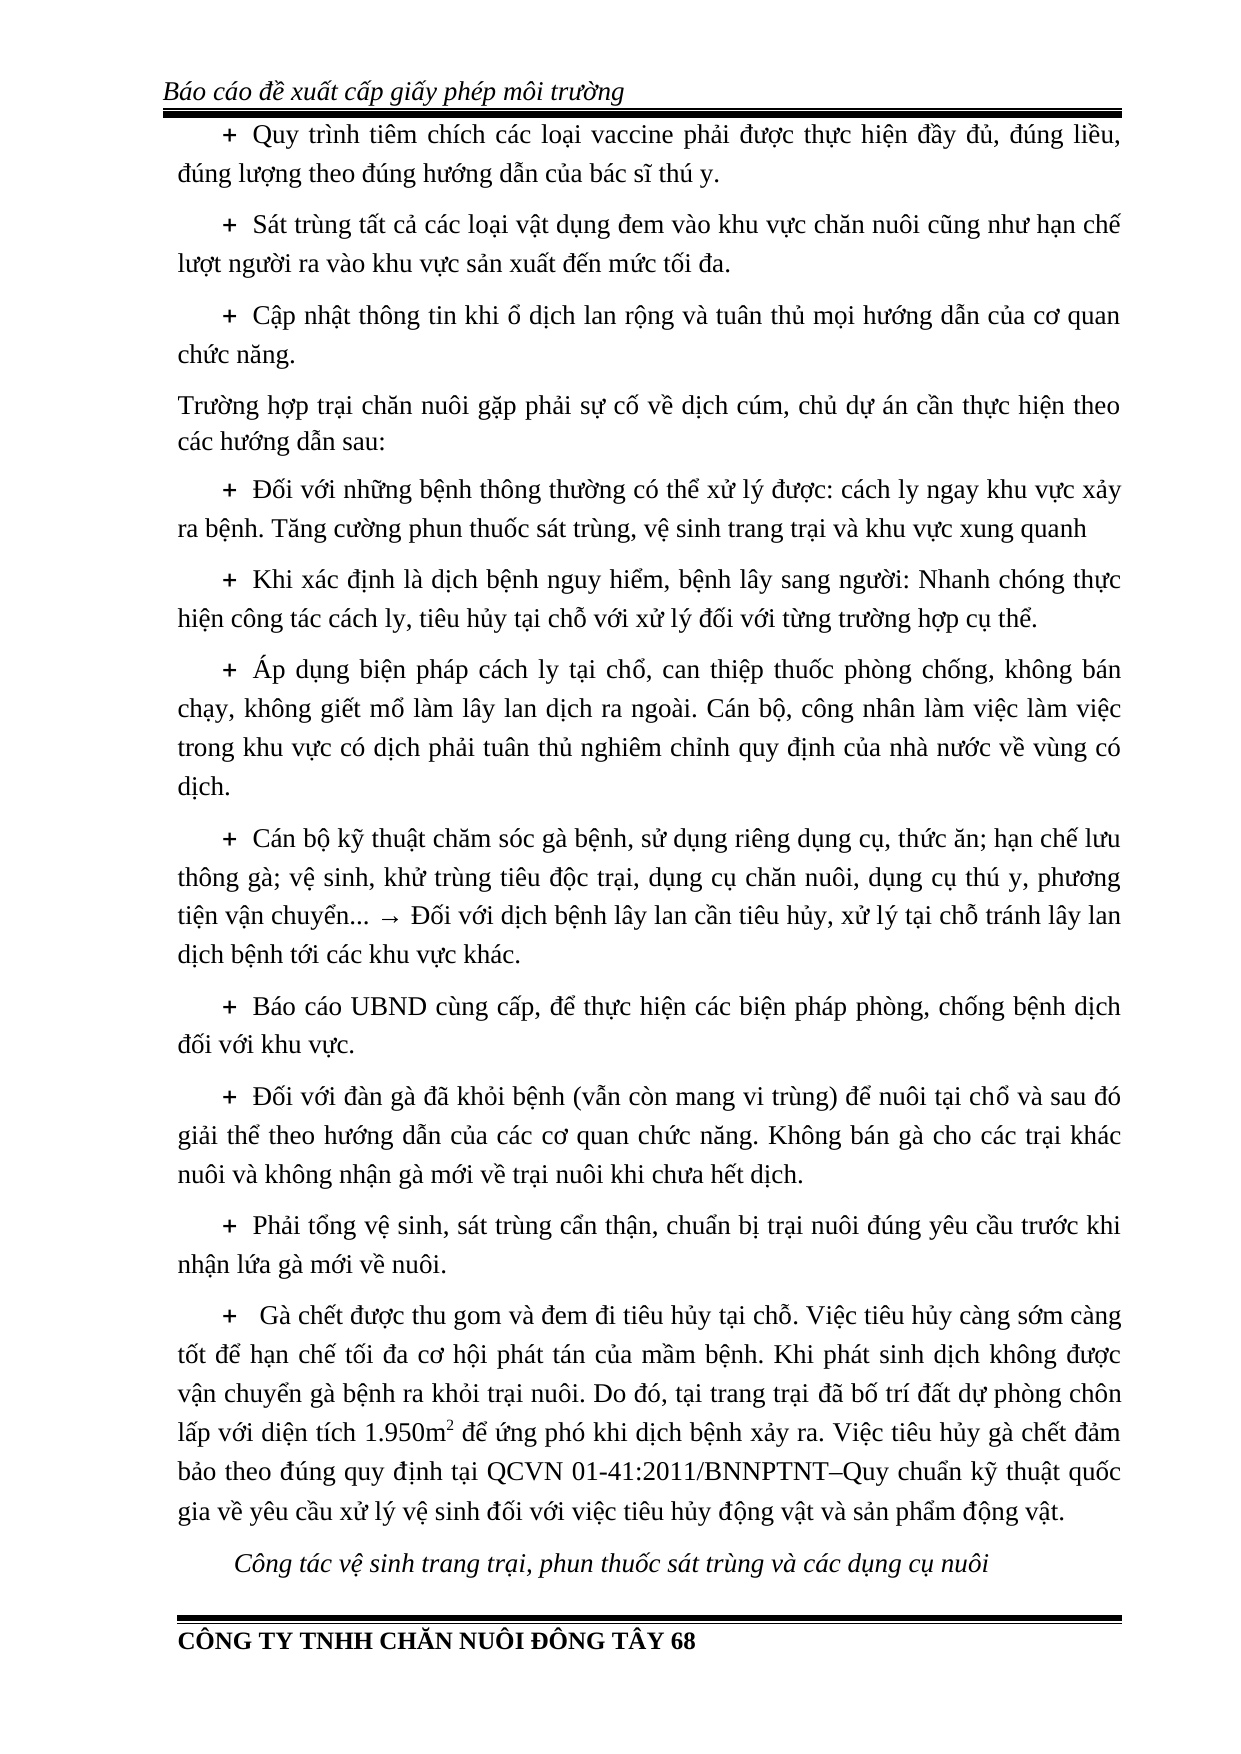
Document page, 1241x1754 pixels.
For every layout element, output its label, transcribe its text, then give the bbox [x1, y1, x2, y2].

list Áp dụng biện pháp cách ly tại chổ, can thiệp thuốc phòng chống, không bán chạy, không giết mổ làm lây lan dịch ra ngoài. Cán bộ, công nhân làm việc làm việc trong khu vực có dịch phải tuân thủ nghiêm chỉnh quy định của nhà nước về vùng có dịch. [177, 654, 1122, 801]
list Gà chết được thu gom và đem đi tiêu hủy tại chỗ. Việc tiêu hủy càng sớm càng tốt để hạn chế tối đa cơ hội phát tán của mầm bệnh. Khi phát sinh dịch không được vận chuyển gà bệnh ra khỏi trại nuôi. Do đó, tại trang trại đã bố trí đất dự phòng chôn lấp với diện tích 1.950m2 để ứng phó khi dịch bệnh xảy ra. Việc tiêu hủy gà chết đảm bảo theo đúng quy định tại QCVN 01-41:2011/BNNPTNT–Quy chuẩn kỹ thuật quốc gia về yêu cầu xử lý vệ sinh đối với việc tiêu hủy động vật và sản phẩm động vật. [177, 1299, 1122, 1527]
list Báo cáo UBND cùng cấp, để thực hiện các biện pháp phòng, chống bệnh dịch đối với khu vực. [177, 990, 1122, 1060]
list Sát trùng tất cả các loại vật dụng đem vào khu vực chăn nuôi cũng như hạn chế lượt người ra vào khu vực sản xuất đến mức tối đa. [177, 208, 1122, 278]
list Quy trình tiêm chích các loại vaccine phải được thực hiện đầy đủ, đúng liều, đúng lượng theo đúng hướng dẫn của bác sĩ thú y. [177, 118, 1122, 188]
list Cán bộ kỹ thuật chăm sóc gà bệnh, sử dụng riêng dụng cụ, thức ăn; hạn chế lưu thông gà; vệ sinh, khử trùng tiêu độc trại, dụng cụ chăn nuôi, dụng cụ thú y, phương tiện vận chuyển... → Đối với dịch bệnh lây lan cần tiêu hủy, xử lý tại chỗ tránh lây lan dịch bệnh tới các khu vực khác. [177, 822, 1122, 969]
list Đối với những bệnh thông thường có thể xử lý được: cách ly ngay khu vực xảy ra bệnh. Tăng cường phun thuốc sát trùng, vệ sinh trang trại và khu vực xung quanh [177, 473, 1122, 543]
list Đối với đàn gà đã khỏi bệnh (vẫn còn mang vi trùng) để nuôi tại chổ và sau đó giải thể theo hướng dẫn của các cơ quan chức năng. Không bán gà cho các trại khác nuôi và không nhận gà mới về trại nuôi khi chưa hết dịch. [177, 1080, 1122, 1189]
text Công tác vệ sinh trang trại, phun thuốc sát trùng và các dụng cụ nuôi [177, 1547, 1122, 1578]
text Trường hợp trại chăn nuôi gặp phải sự cố về dịch cúm, chủ dự án cần thực hiện theo các hướng dẫn sau: [177, 389, 1122, 456]
list Phải tổng vệ sinh, sát trùng cẩn thận, chuẩn bị trại nuôi đúng yêu cầu trước khi nhận lứa gà mới về nuôi. [177, 1209, 1122, 1279]
list Cập nhật thông tin khi ổ dịch lan rộng và tuân thủ mọi hướng dẫn của cơ quan chức năng. [177, 299, 1122, 369]
list Khi xác định là dịch bệnh nguy hiểm, bệnh lây sang người: Nhanh chóng thực hiện công tác cách ly, tiêu hủy tại chỗ với xử lý đối với từng trường hợp cụ thể. [177, 563, 1122, 633]
